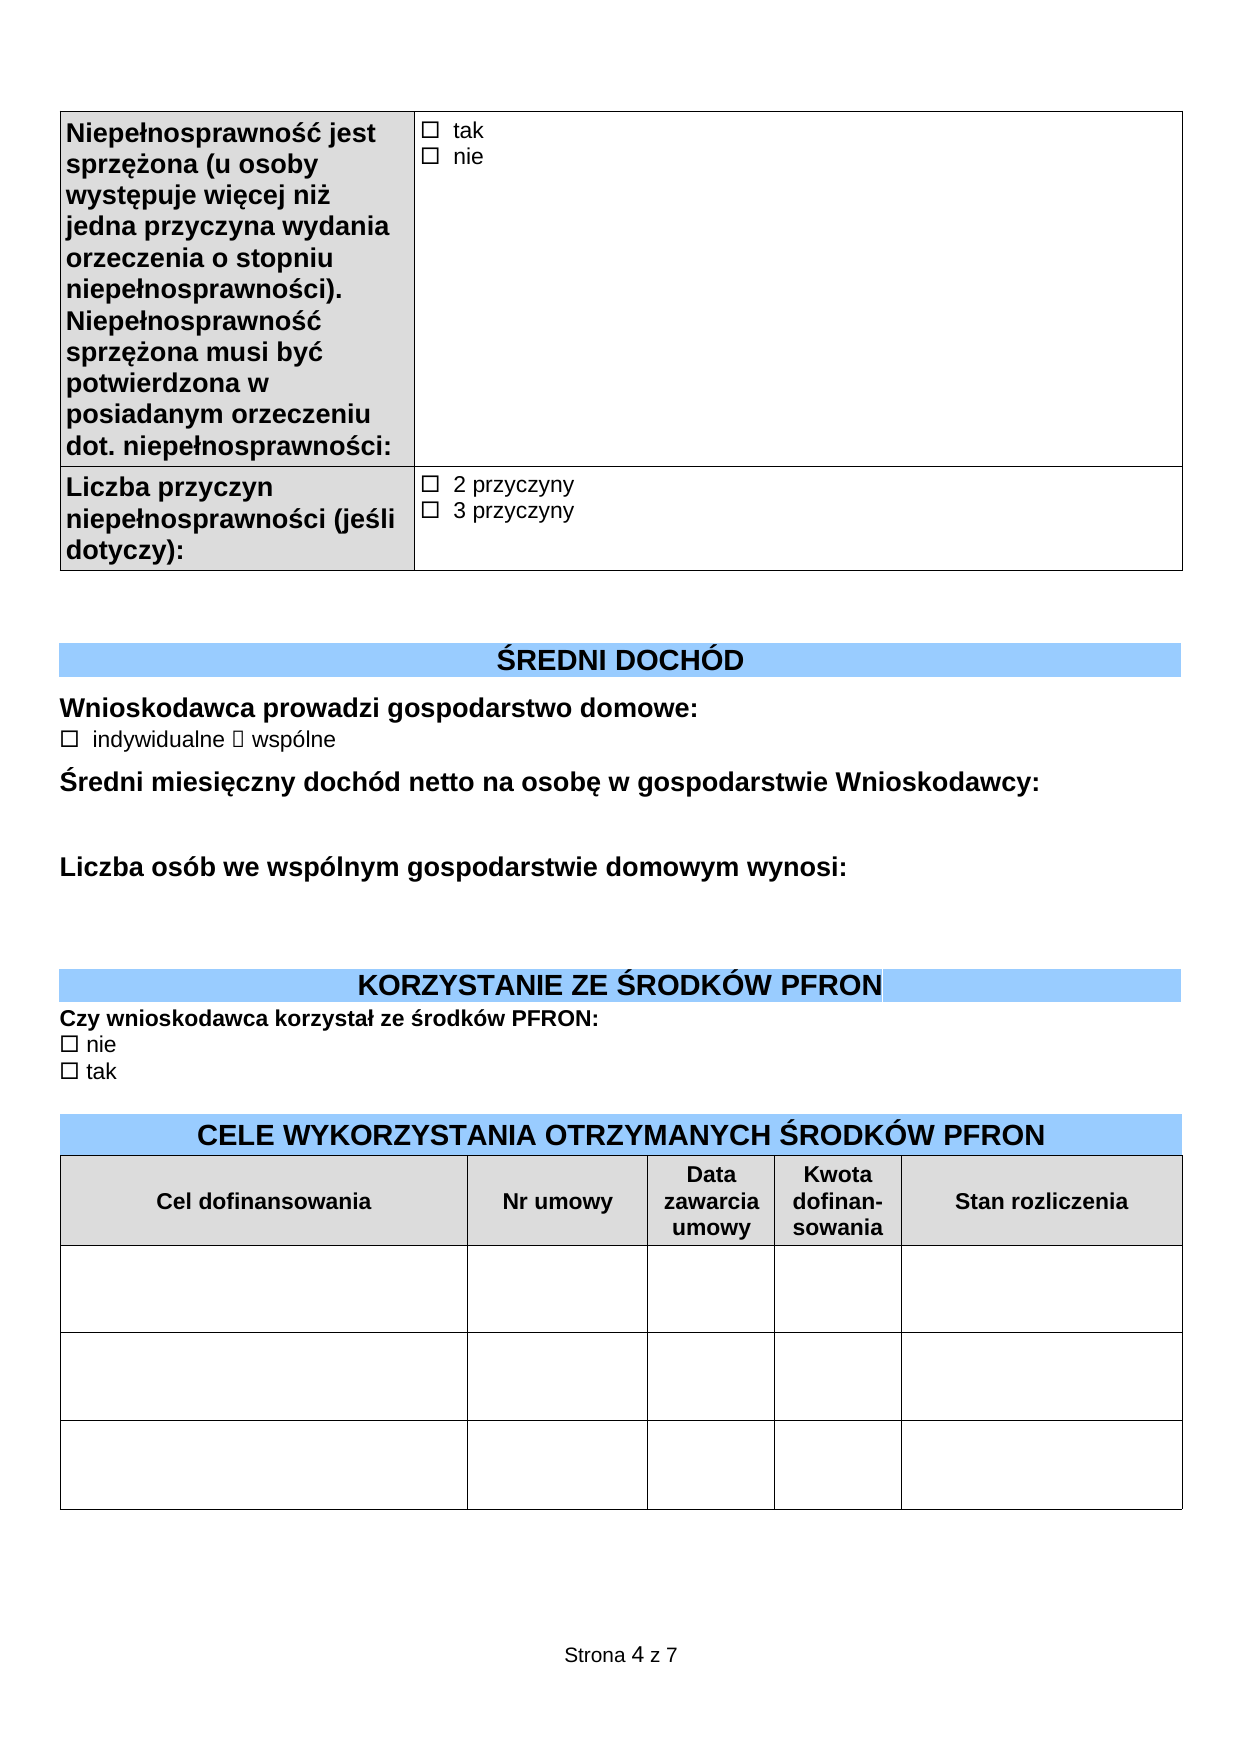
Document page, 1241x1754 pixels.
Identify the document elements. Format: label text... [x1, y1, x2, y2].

list indywidualne  wspólne [59, 723, 1192, 754]
table_cell [648, 1333, 774, 1419]
table_cell [902, 1421, 1182, 1508]
table_cell [775, 1246, 901, 1332]
subtitle Średni miesięczny dochód netto na osobę w gospodarstwie Wnioskodawcy: Liczba osób we wspólnym gospodarstwie domowym wynosi: [59, 766, 1042, 882]
table_cell [468, 1421, 647, 1508]
list nie [59, 1032, 1192, 1058]
table_header Niepełnosprawność jest sprzężona (u osoby występuje więcej niż jedna przyczyna wydania orzeczenia o stopniu niepełnosprawności). Niepełnosprawność sprzężona musi być potwierdzona w posiadanym orzeczeniu dot. niepełnosprawności: [61, 112, 414, 466]
list tak [59, 1058, 1192, 1085]
text Czy wnioskodawca korzystał ze środków PFRON: [59, 1006, 1192, 1032]
table_cell Cel dofinansowania [61, 1156, 467, 1245]
table_cell 2 przyczyny 3 przyczyny [415, 467, 1182, 570]
table_cell Kwota dofinan- sowania [775, 1156, 901, 1245]
text KORZYSTANIE ZE ŚRODKÓW PFRON [59, 968, 1192, 1002]
table_cell [648, 1246, 774, 1332]
table_cell [775, 1333, 901, 1419]
table_cell [468, 1246, 647, 1332]
table_cell [61, 1246, 467, 1332]
table_cell Data zawarcia umowy [648, 1156, 774, 1245]
table_cell [648, 1421, 774, 1508]
table_cell [902, 1246, 1182, 1332]
table_cell Liczba przyczyn niepełnosprawności (jeśli dotyczy): [61, 467, 414, 570]
subtitle Wnioskodawca prowadzi gospodarstwo domowe: [59, 692, 1192, 723]
table_cell [468, 1333, 647, 1419]
table_header tak nie [415, 112, 1182, 466]
table_cell [61, 1333, 467, 1419]
table_header CELE WYKORZYSTANIA OTRZYMANYCH ŚRODKÓW PFRON [60, 1114, 1182, 1155]
table_cell [902, 1333, 1182, 1419]
table_cell Nr umowy [468, 1156, 647, 1245]
table_cell [775, 1421, 901, 1508]
table_cell Stan rozliczenia [902, 1156, 1182, 1245]
table_cell [61, 1421, 467, 1508]
